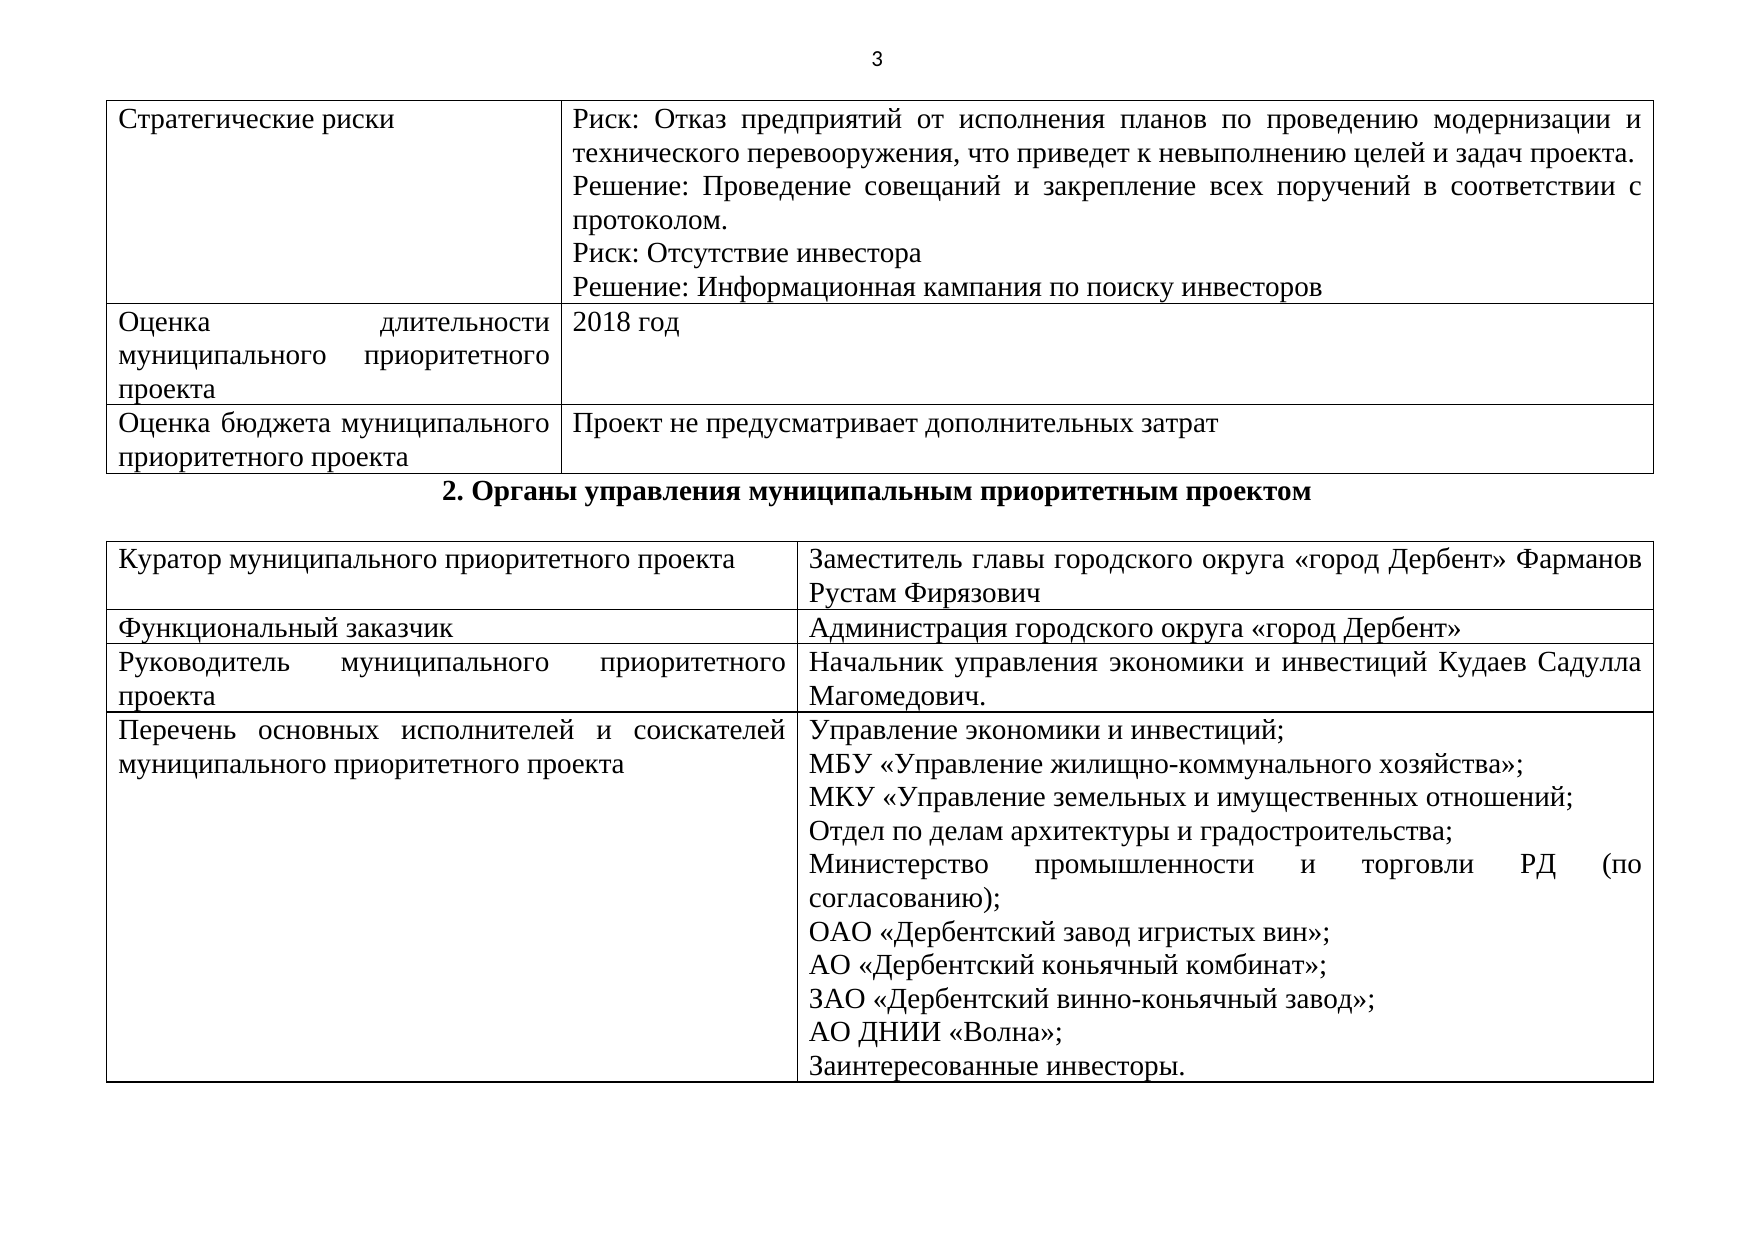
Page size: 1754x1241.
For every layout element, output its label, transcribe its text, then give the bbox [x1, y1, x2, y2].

table_cell Администрация городского округа «город Дербент» [798, 610, 1653, 643]
table_cell Оценка длительности муниципального приоритетного проекта [107, 304, 561, 404]
table_cell Стратегические риски [107, 101, 561, 303]
text 2. Органы управления муниципальным приоритетным проектом [118, 474, 1636, 507]
table_cell Руководитель муниципального приоритетного проекта [107, 644, 797, 711]
table_cell Перечень основных исполнителей и соискателей муниципального приоритетного проекта [107, 713, 797, 1081]
table_header Заместитель главы городского округа «город Дербент» Фарманов Рустам Фирязович [798, 542, 1653, 609]
table_cell Оценка бюджета муниципального приоритетного проекта [107, 405, 561, 472]
table_header Куратор муниципального приоритетного проекта [107, 542, 797, 609]
table_cell Риск: Отказ предприятий от исполнения планов по проведению модернизации и технического перевооружения, что приведет к невыполнению целей и задач проекта. Решение: Проведение совещаний и закрепление всех поручений в соответствии с протоколом. Риск: Отсутствие инвестора Решение: Информационная кампания по поиску инвесторов [562, 101, 1653, 303]
table_cell Проект не предусматривает дополнительных затрат [562, 405, 1653, 472]
table_cell Начальник управления экономики и инвестиций Кудаев Садулла Магомедович. [798, 644, 1653, 711]
table_cell 2018 год [562, 304, 1653, 404]
table_cell Функциональный заказчик [107, 610, 797, 643]
table_cell Управление экономики и инвестиций; МБУ «Управление жилищно-коммунального хозяйства»; МКУ «Управление земельных и имущественных отношений; Отдел по делам архитектуры и градостроительства; Министерство промышленности и торговли РД (по согласованию); ОАО «Дербентский завод игристых вин»; АО «Дербентский коньячный комбинат»; ЗАО «Дербентский винно-коньячный завод»; АО ДНИИ «Волна»; Заинтересованные инвесторы. [798, 713, 1653, 1081]
